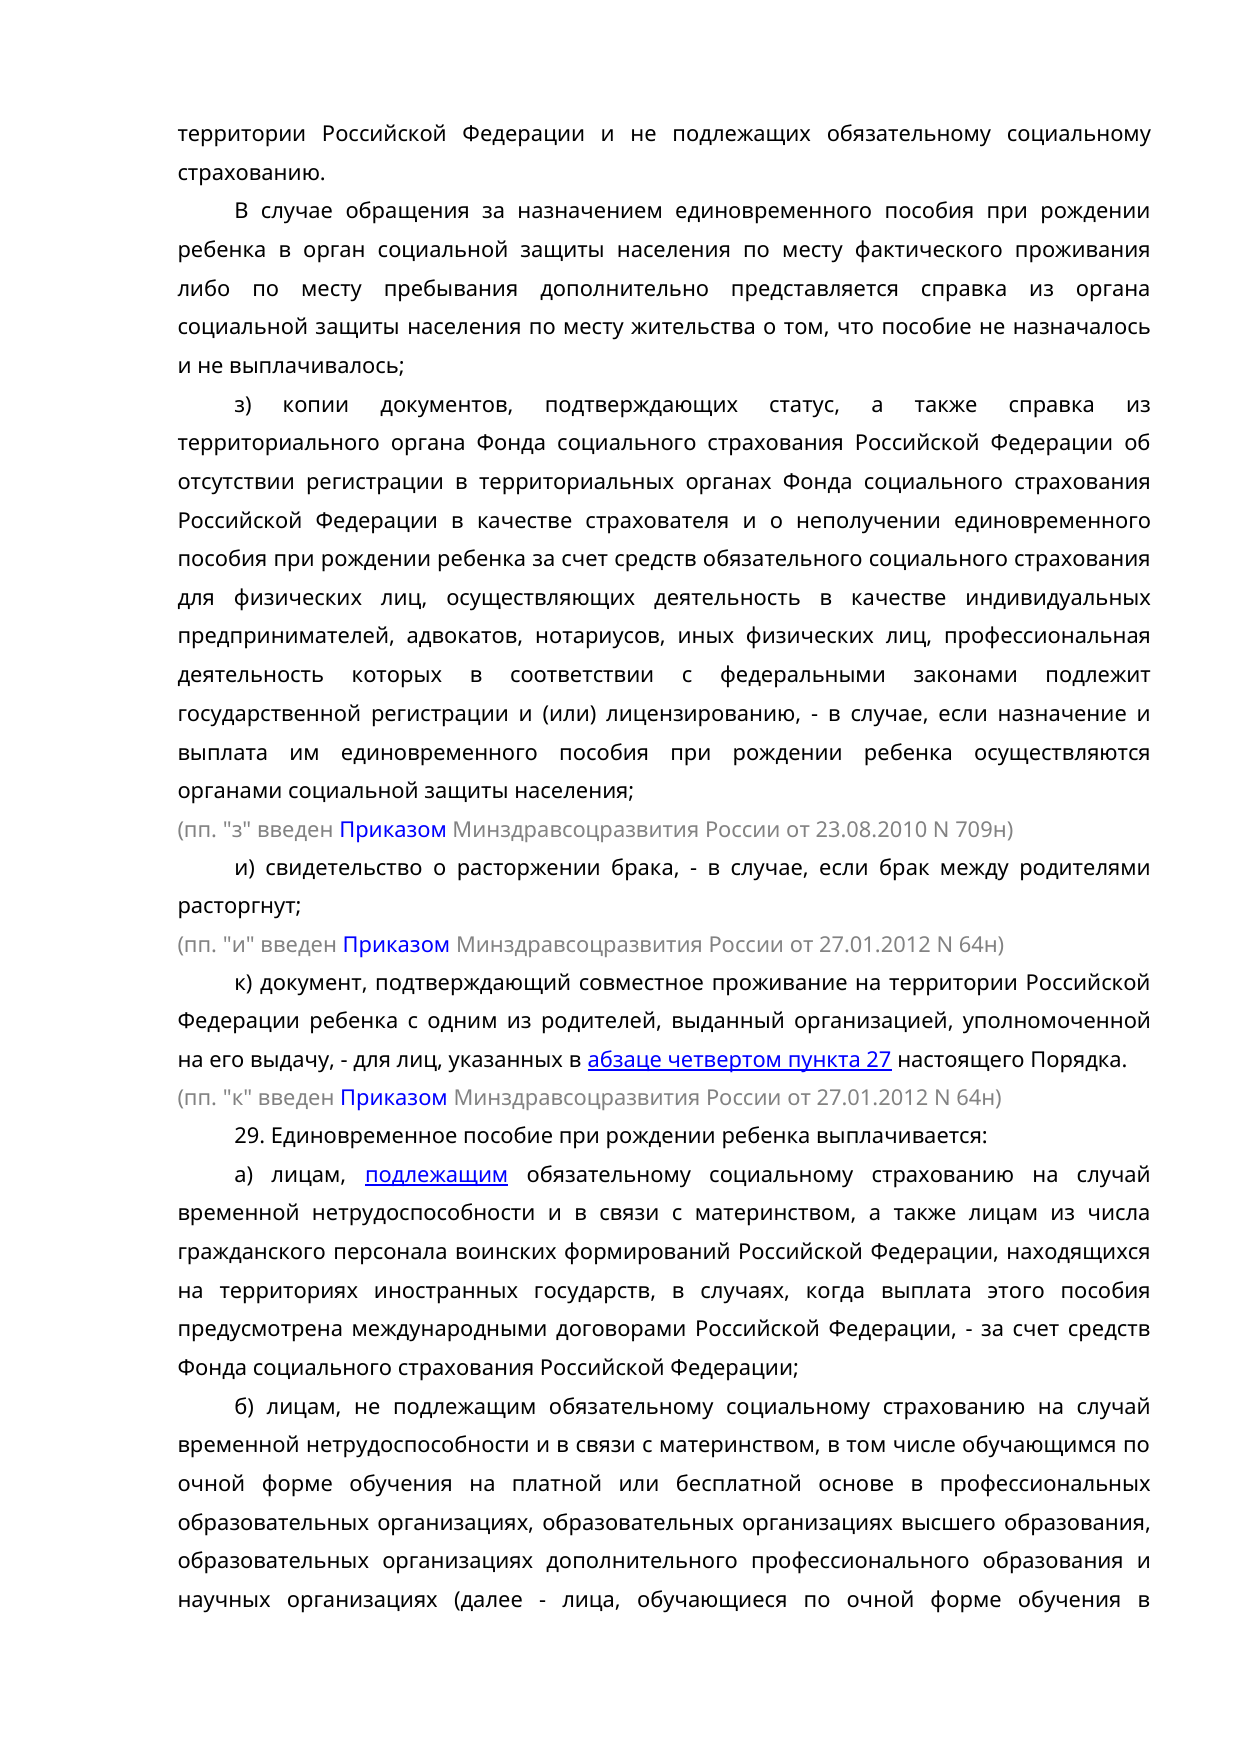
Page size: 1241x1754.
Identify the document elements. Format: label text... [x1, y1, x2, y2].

text к) документ, подтверждающий совместное проживание на территории Российской Федерации ребенка с одним из родителей, выданный организацией, уполномоченной на его выдачу, - для лиц, указанных в абзаце четвертом пункта 27 настоящего Порядка. [177, 966, 1152, 1073]
text (пп. "и" введен Приказом Минздравсоцразвития России от 27.01.2012 N 64н) [177, 929, 1152, 958]
text з) копии документов, подтверждающих статус, а также справка из территориального органа Фонда социального страхования Российской Федерации об отсутствии регистрации в территориальных органах Фонда социального страхования Российской Федерации в качестве страхователя и о неполучении единовременного пособия при рождении ребенка за счет средств обязательного социального страхования для физических лиц, осуществляющих деятельность в качестве индивидуальных предпринимателей, адвокатов, нотариусов, иных физических лиц, профессиональная деятельность которых в соответствии с федеральными законами подлежит государственной регистрации и (или) лицензированию, - в случае, если назначение и выплата им единовременного пособия при рождении ребенка осуществляются органами социальной защиты населения; [177, 389, 1152, 805]
text а) лицам, подлежащим обязательному социальному страхованию на случай временной нетрудоспособности и в связи с материнством, а также лицам из числа гражданского персонала воинских формирований Российской Федерации, находящихся на территориях иностранных государств, в случаях, когда выплата этого пособия предусмотрена международными договорами Российской Федерации, - за счет средств Фонда социального страхования Российской Федерации; [177, 1159, 1152, 1382]
text и) свидетельство о расторжении брака, - в случае, если брак между родителями расторгнут; [177, 851, 1152, 920]
text 29. Единовременное пособие при рождении ребенка выплачивается: [177, 1120, 1152, 1150]
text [177, 118, 1152, 187]
text (пп. "к" введен Приказом Минздравсоцразвития России от 27.01.2012 N 64н) [177, 1082, 1152, 1112]
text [177, 1391, 1152, 1614]
text В случае обращения за назначением единовременного пособия при рождении ребенка в орган социальной защиты населения по месту фактического проживания либо по месту пребывания дополнительно представляется справка из органа социальной защиты населения по месту жительства о том, что пособие не назначалось и не выплачивалось; [177, 195, 1152, 380]
text (пп. "з" введен Приказом Минздравсоцразвития России от 23.08.2010 N 709н) [177, 814, 1152, 843]
